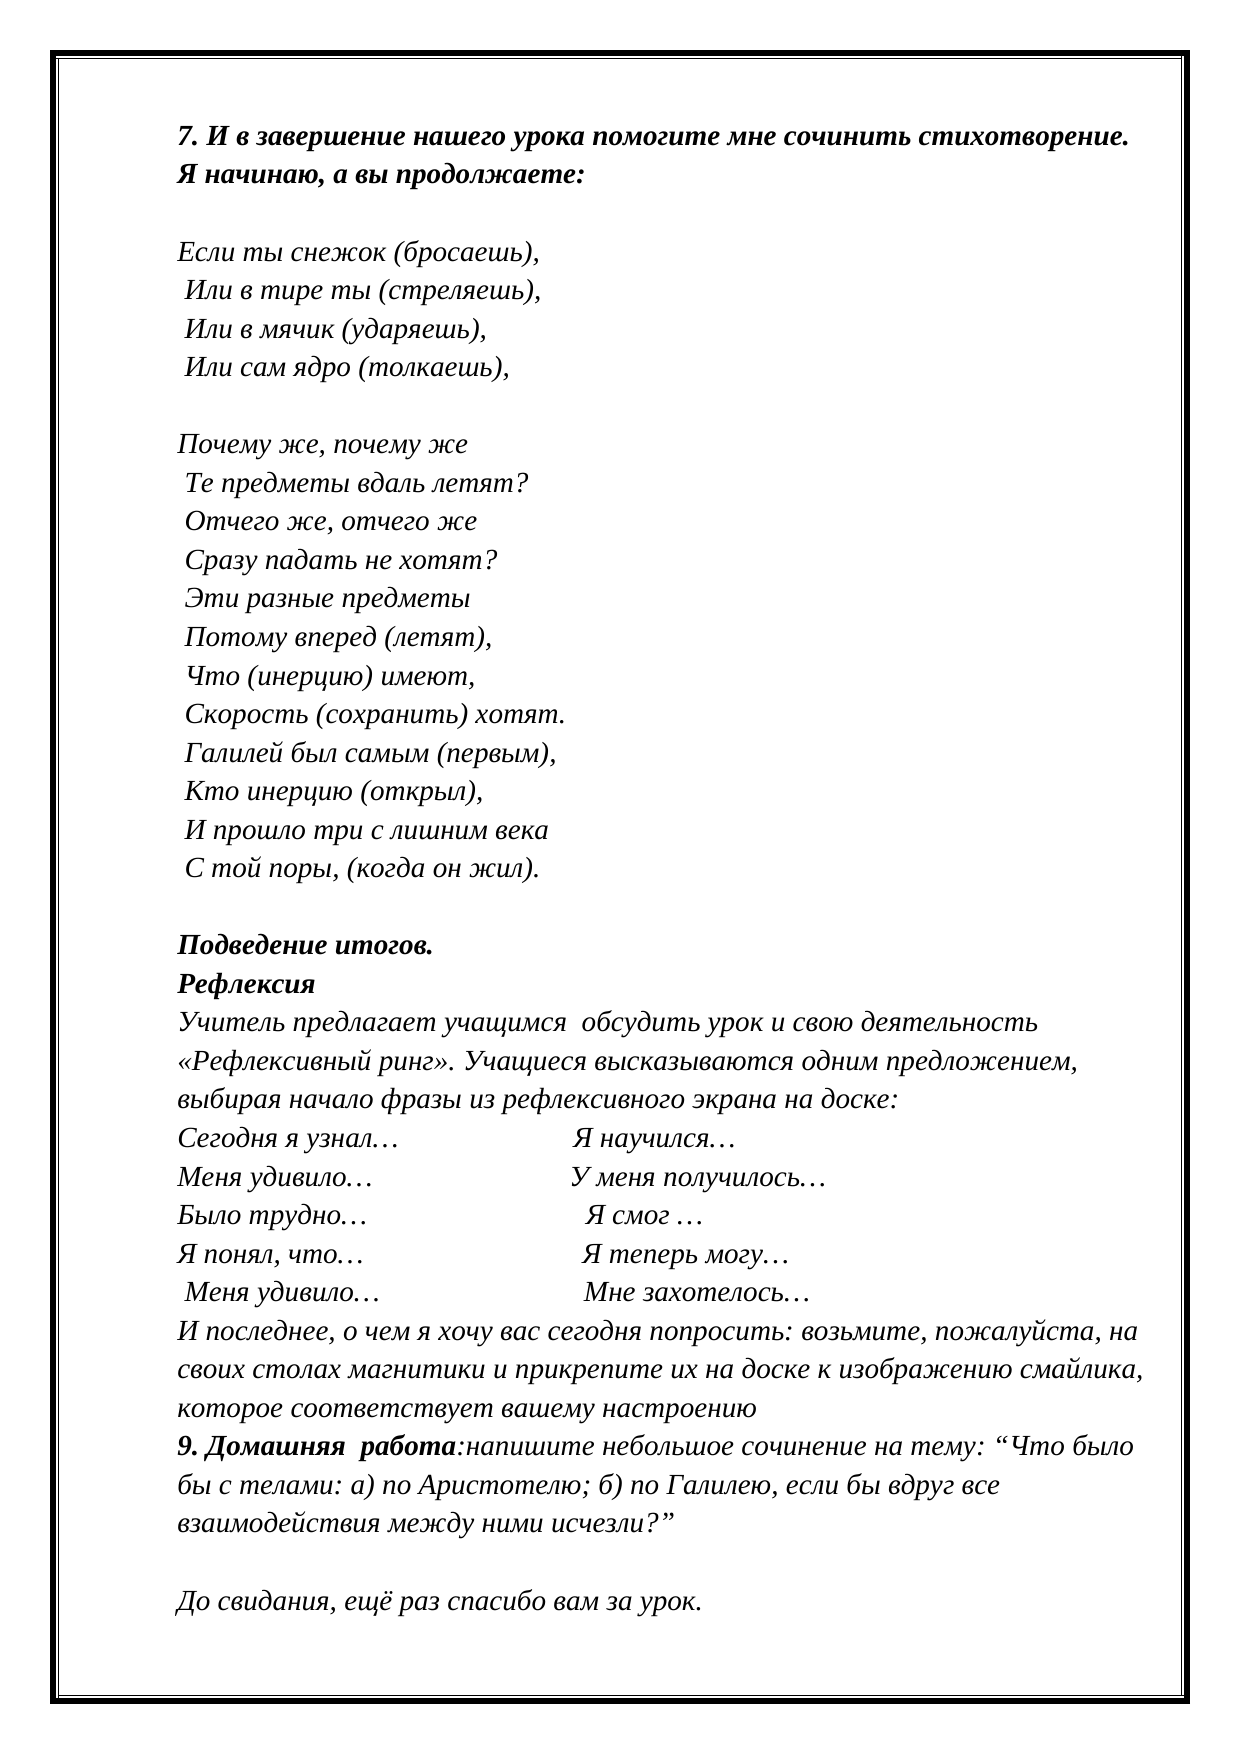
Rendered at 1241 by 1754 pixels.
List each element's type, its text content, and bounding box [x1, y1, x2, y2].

text Галилей был самым (первым), [177, 735, 1152, 768]
text Меня удивило… Мне захотелось… [177, 1274, 1152, 1308]
text Сегодня я узнал… Я научился… [177, 1120, 1152, 1154]
text 9. Домашняя работа:напишите небольшое сочинение на тему: “Что было бы с телами: а) по Аристотелю; б) по Галилею, если бы вдруг все взаимодействия между ними исчезли?” [177, 1428, 1152, 1539]
text Потому вперед (летят), [177, 619, 1152, 653]
text С той поры, (когда он жил). [177, 850, 1152, 884]
text 7. И в завершение нашего урока помогите мне сочинить стихотворение. Я начинаю, а вы продолжаете: [177, 118, 1152, 190]
text Было трудно… Я смог … [177, 1197, 1152, 1231]
text Меня удивило… У меня получилось… [177, 1159, 1152, 1192]
text Те предметы вдаль летят? [177, 465, 1152, 498]
text Я понял, что… Я теперь могу… [177, 1236, 1152, 1269]
text Скорость (сохранить) хотят. [177, 696, 1152, 730]
text Учитель предлагает учащимся обсудить урок и свою деятельность «Рефлексивный ринг». Учащиеся высказываются одним предложением, выбирая начало фразы из рефлексивного экрана на доске: [177, 1004, 1152, 1115]
text Или сам ядро (толкаешь), [177, 349, 1152, 383]
text Подведение итогов. [177, 927, 1152, 961]
text Рефлексия [177, 966, 1152, 999]
text Кто инерцию (открыл), [177, 773, 1152, 807]
text Что (инерцию) имеют, [177, 658, 1152, 691]
text Почему же, почему же [177, 426, 1152, 460]
text Сразу падать не хотят? [177, 542, 1152, 576]
text Эти разные предметы [177, 581, 1152, 614]
text И последнее, о чем я хочу вас сегодня попросить: возьмите, пожалуйста, на своих столах магнитики и прикрепите их на доске к изображению смайлика, которое соответствует вашему настроению [177, 1313, 1152, 1423]
text До свидания, ещё раз спасибо вам за урок. [177, 1583, 1152, 1616]
text Отчего же, отчего же [177, 503, 1152, 537]
text Или в мячик (ударяешь), [177, 311, 1152, 344]
text Если ты снежок (бросаешь), [177, 234, 1152, 267]
text Или в тире ты (стреляешь), [177, 272, 1152, 306]
text И прошло три с лишним века [177, 812, 1152, 845]
